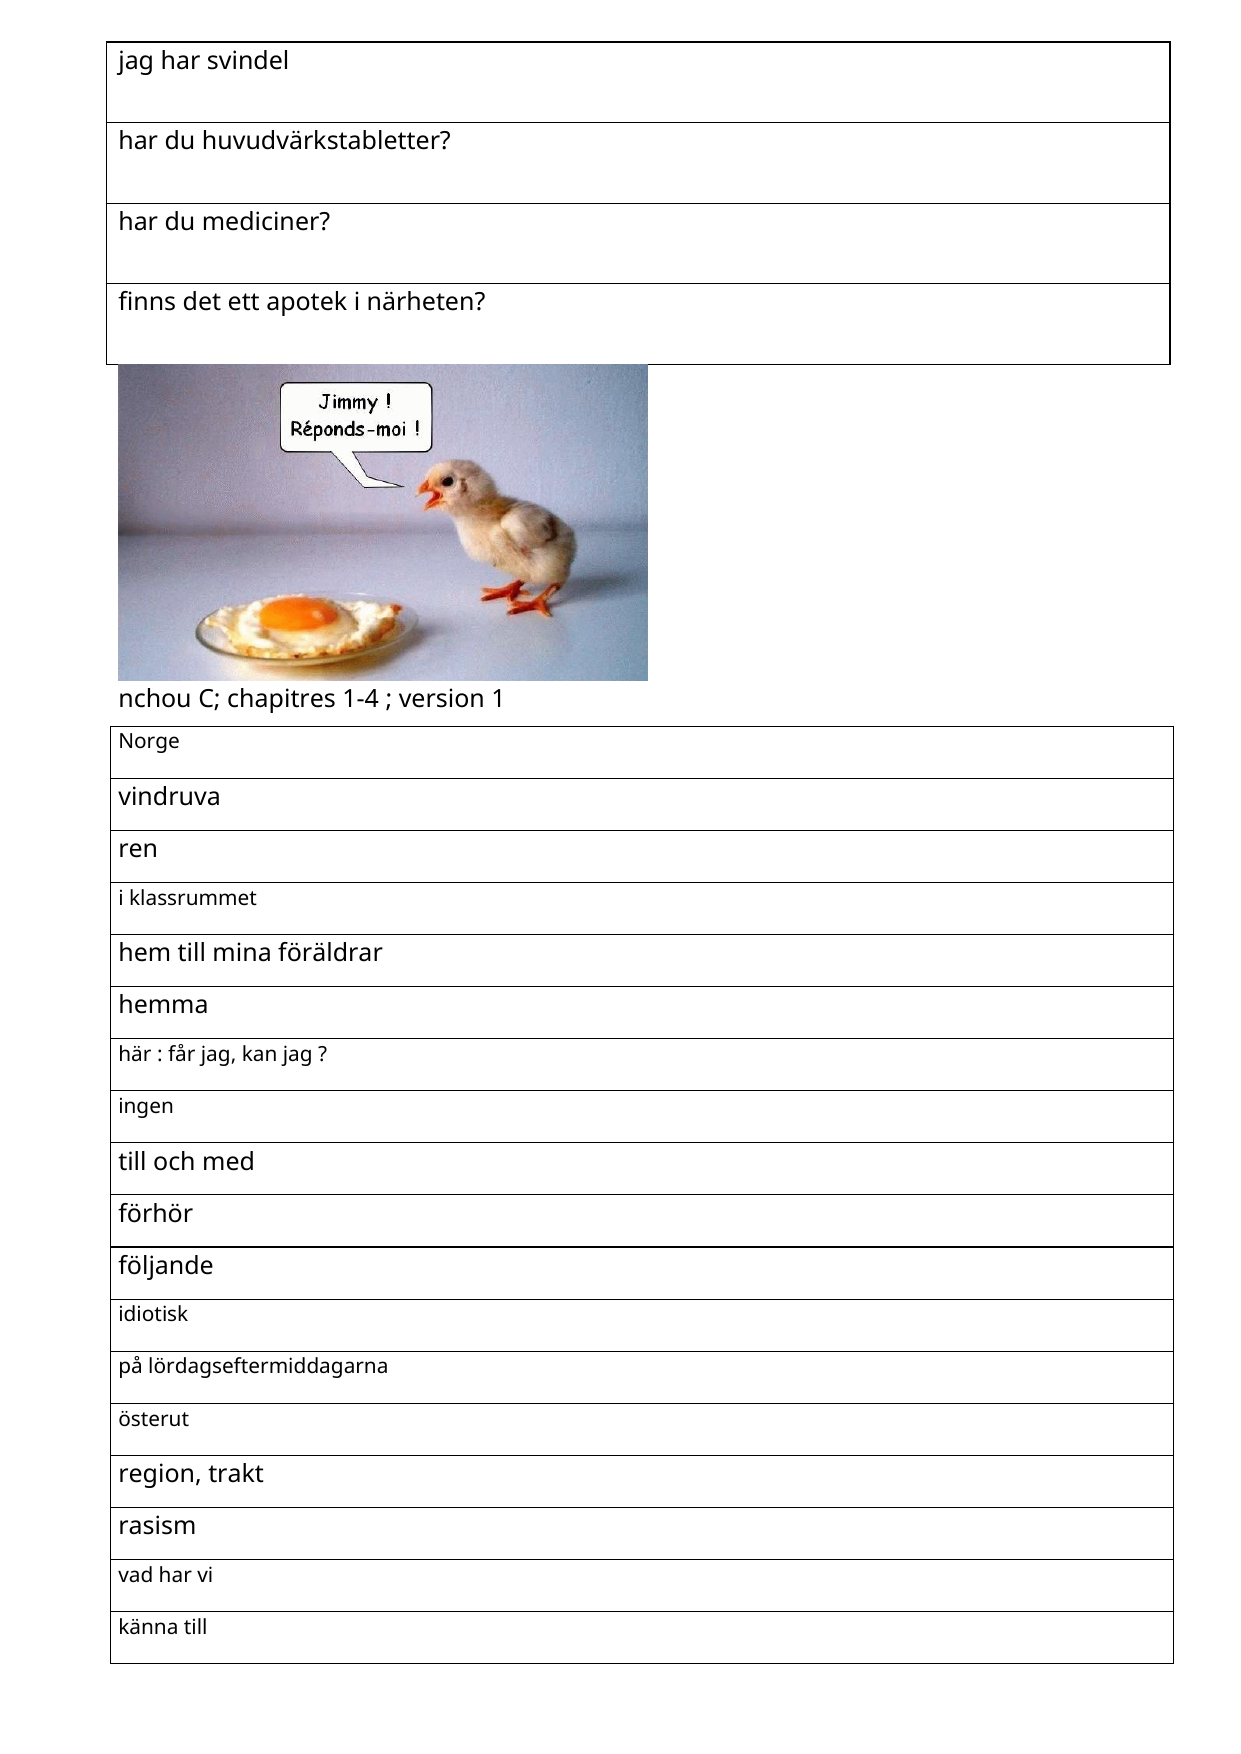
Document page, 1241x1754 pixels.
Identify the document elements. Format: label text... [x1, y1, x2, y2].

table_cell [643, 883, 1173, 934]
table_cell till och med [111, 1143, 642, 1194]
table_cell [643, 1352, 1173, 1403]
table_cell finns det ett apotek i närheten? [107, 284, 638, 363]
table_cell rasism [111, 1508, 642, 1559]
table_cell [643, 831, 1173, 882]
table_cell förhör [111, 1195, 642, 1246]
table_cell vad har vi [111, 1560, 642, 1611]
table_header Norge [111, 727, 642, 778]
table_cell [639, 43, 1169, 122]
table_cell ren [111, 831, 642, 882]
table_cell [643, 779, 1173, 830]
table_cell [643, 1404, 1173, 1455]
table_cell [643, 1248, 1173, 1298]
table_cell ingen [111, 1091, 642, 1142]
table_cell [639, 123, 1169, 202]
table_cell i klassrummet [111, 883, 642, 934]
table_cell vindruva [111, 779, 642, 830]
table_cell [643, 1508, 1173, 1559]
table_cell region, trakt [111, 1456, 642, 1507]
table_cell [643, 1039, 1173, 1090]
table_cell hem till mina föräldrar [111, 935, 642, 986]
table_cell här : får jag, kan jag ? [111, 1039, 642, 1090]
table_cell [643, 1560, 1173, 1611]
table_cell [639, 284, 1169, 363]
table_cell jag har svindel [107, 43, 638, 122]
table_cell [639, 204, 1169, 283]
table_cell [643, 1091, 1173, 1142]
table_cell idiotisk [111, 1300, 642, 1351]
table_cell [643, 1195, 1173, 1246]
table_cell på lördagseftermiddagarna [111, 1352, 642, 1403]
table_cell känna till [111, 1612, 642, 1663]
table_cell [643, 987, 1173, 1038]
picture [118, 364, 648, 681]
table_cell har du huvudvärkstabletter? [107, 123, 638, 202]
table_cell [643, 1612, 1173, 1663]
text nchou C; chapitres 1-4 ; version 1 [118, 680, 1199, 714]
table_header [643, 727, 1173, 778]
table_cell [643, 1300, 1173, 1351]
table_cell österut [111, 1404, 642, 1455]
table_cell [643, 935, 1173, 986]
table_cell [643, 1143, 1173, 1194]
table_cell hemma [111, 987, 642, 1038]
table_cell följande [111, 1248, 642, 1298]
table_cell har du mediciner? [107, 204, 638, 283]
table_cell [643, 1456, 1173, 1507]
